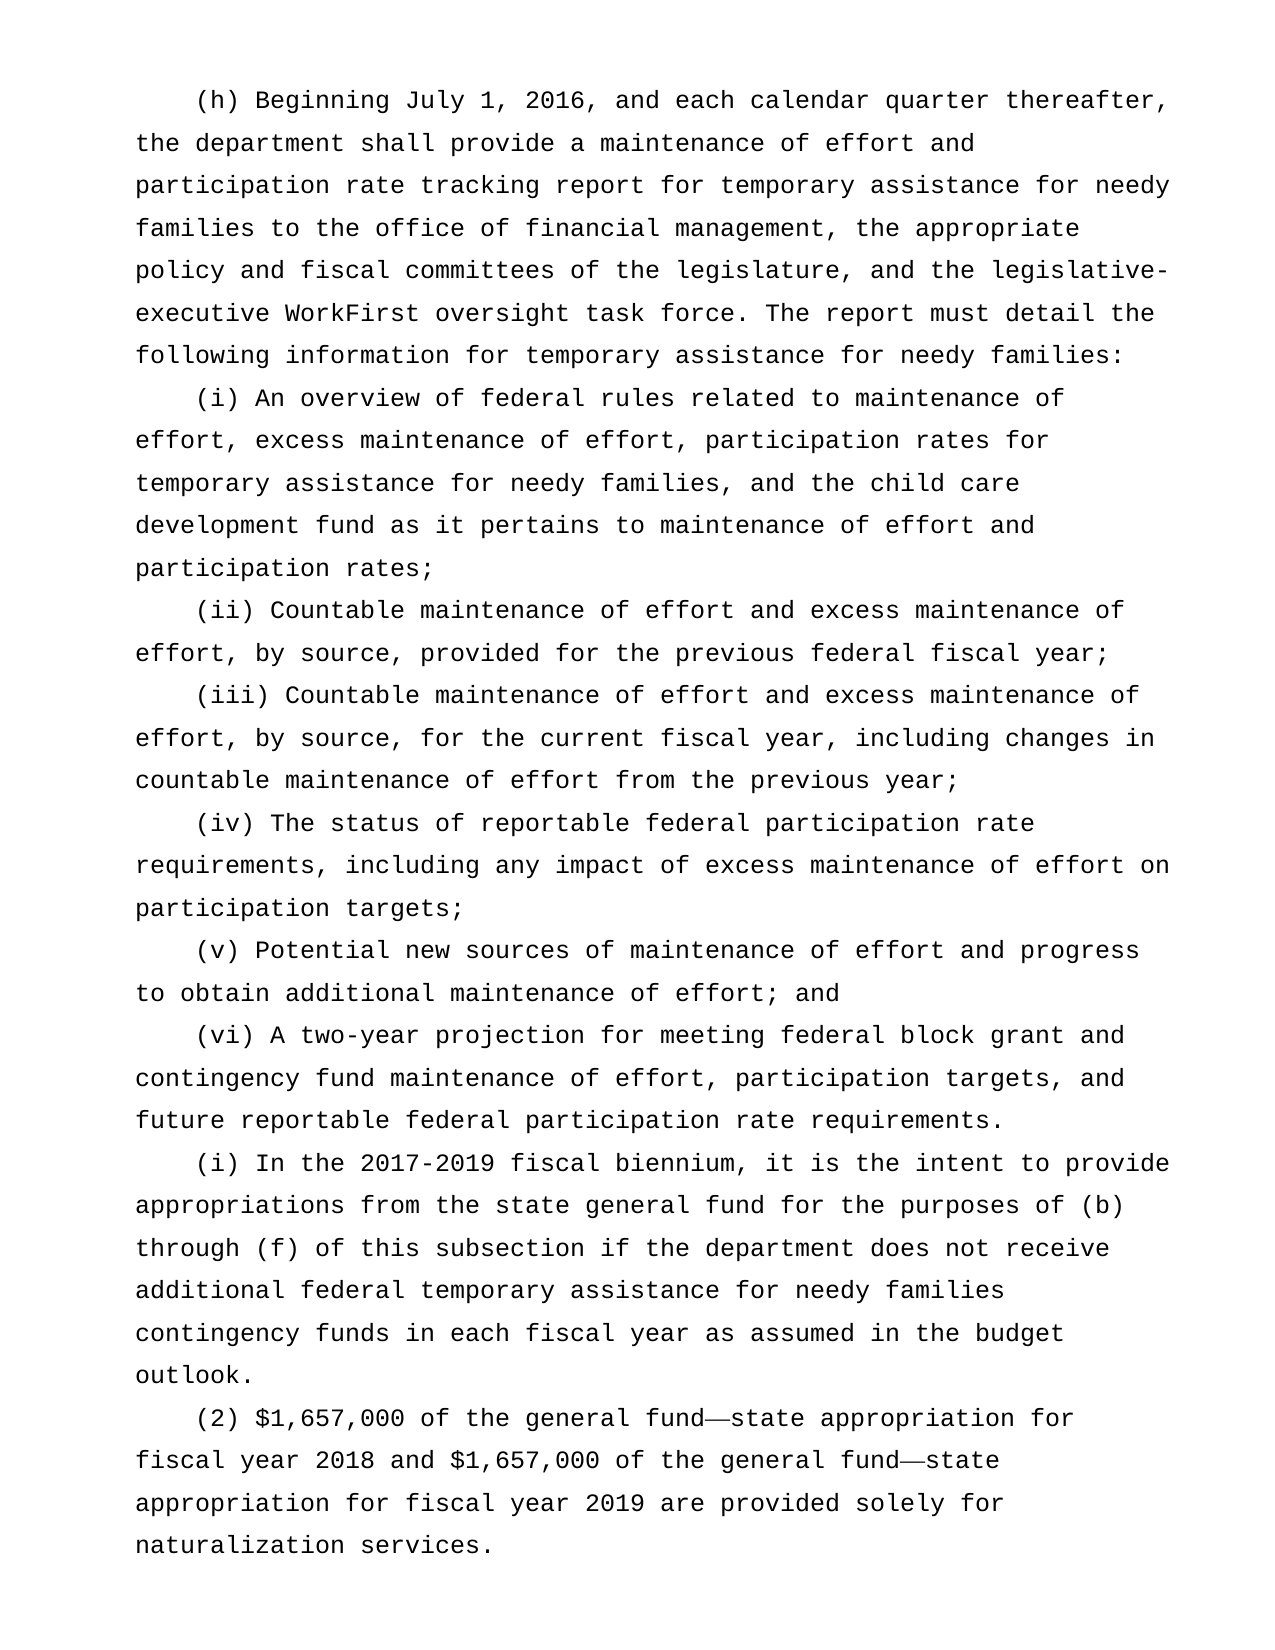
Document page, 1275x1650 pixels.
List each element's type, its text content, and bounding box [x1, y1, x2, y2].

text (h) Beginning July 1, 2016, and each calendar quarter thereafter, the department shall provide a maintenance of effort and participation rate tracking report for temporary assistance for needy families to the office of financial management, the appropriate policy and fiscal committees of the legislature, and the legislative-executive WorkFirst oversight task force. The report must detail the following information for temporary assistance for needy families: [135, 75, 1170, 372]
text (i) An overview of federal rules related to maintenance of effort, excess maintenance of effort, participation rates for temporary assistance for needy families, and the child care development fund as it pertains to maintenance of effort and participation rates; [135, 372, 1170, 585]
text (2) $1,657,000 of the general fund—state appropriation for fiscal year 2018 and $1,657,000 of the general fund—state appropriation for fiscal year 2019 are provided solely for naturalization services. [135, 1392, 1170, 1562]
text (iv) The status of reportable federal participation rate requirements, including any impact of excess maintenance of effort on participation targets; [135, 797, 1170, 925]
text (i) In the 2017-2019 fiscal biennium, it is the intent to provide appropriations from the state general fund for the purposes of (b) through (f) of this subsection if the department does not receive additional federal temporary assistance for needy families contingency funds in each fiscal year as assumed in the budget outlook. [135, 1137, 1170, 1392]
text (ii) Countable maintenance of effort and excess maintenance of effort, by source, provided for the previous federal fiscal year; [135, 585, 1170, 670]
text (iii) Countable maintenance of effort and excess maintenance of effort, by source, for the current fiscal year, including changes in countable maintenance of effort from the previous year; [135, 670, 1170, 797]
text (vi) A two-year projection for meeting federal block grant and contingency fund maintenance of effort, participation targets, and future reportable federal participation rate requirements. [135, 1010, 1170, 1137]
text (v) Potential new sources of maintenance of effort and progress to obtain additional maintenance of effort; and [135, 925, 1170, 1010]
